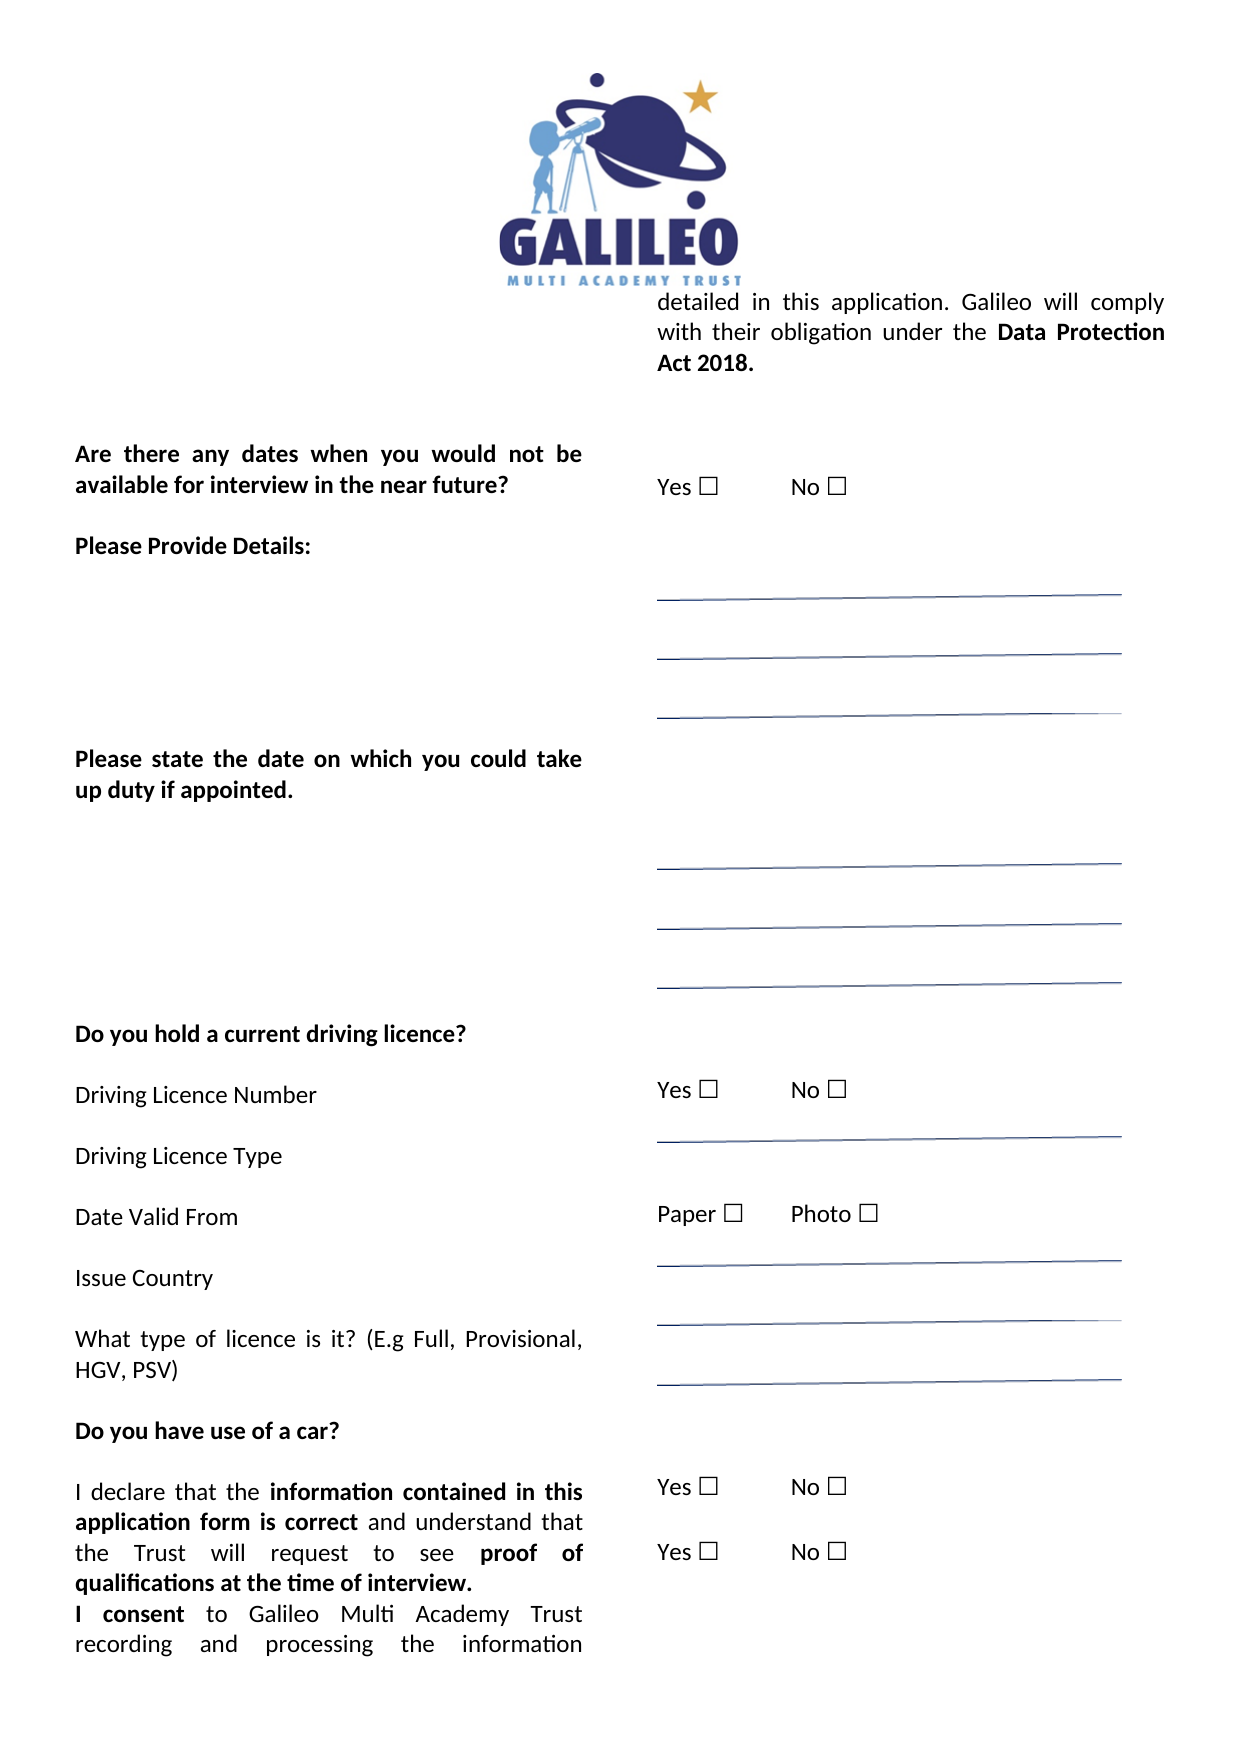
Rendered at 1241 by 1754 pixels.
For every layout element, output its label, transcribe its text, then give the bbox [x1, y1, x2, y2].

picture [657, 594, 1122, 601]
text Please Provide Details: [75, 530, 583, 560]
text I consent to Galileo Multi Academy Trust recording and processing the information detailed in this application. Galileo will comply with their obligation under the Data Protection Act 2018. [75, 1598, 583, 1659]
text Yes No [657, 1533, 1165, 1568]
picture [657, 1320, 1122, 1326]
text I consent to Galileo Multi Academy Trust recording and processing the information detailed in this application. Galileo will comply with their obligation under the Data Protection Act 2018. [657, 286, 1165, 377]
picture [657, 982, 1122, 989]
text Date Valid From [75, 1201, 583, 1232]
text Driving Licence Number [75, 1079, 583, 1110]
text Do you have use of a car? [75, 1415, 583, 1446]
text Yes No [657, 1072, 1165, 1106]
text Yes No [657, 469, 1165, 503]
text Paper Photo [657, 1196, 1165, 1230]
text What type of licence is it? (E.g Full, Provisional, HGV, PSV) [75, 1323, 583, 1384]
text Yes No [657, 1469, 1165, 1503]
text Are there any dates when you would not be available for interview in the near future? [75, 438, 583, 499]
text Issue Country [75, 1262, 583, 1293]
picture [657, 1379, 1122, 1386]
picture [657, 653, 1122, 660]
text I declare that the information contained in this application form is correct and understand that the Trust will request to see proof of qualifications at the time of interview. [75, 1476, 583, 1598]
picture [657, 1136, 1122, 1143]
picture [499, 73, 741, 286]
picture [657, 713, 1122, 719]
picture [657, 1260, 1122, 1267]
text Please state the date on which you could take up duty if appointed. [75, 743, 583, 804]
picture [657, 863, 1122, 870]
picture [657, 923, 1122, 930]
text Driving Licence Type [75, 1140, 583, 1171]
text Do you hold a current driving licence? [75, 1018, 583, 1049]
